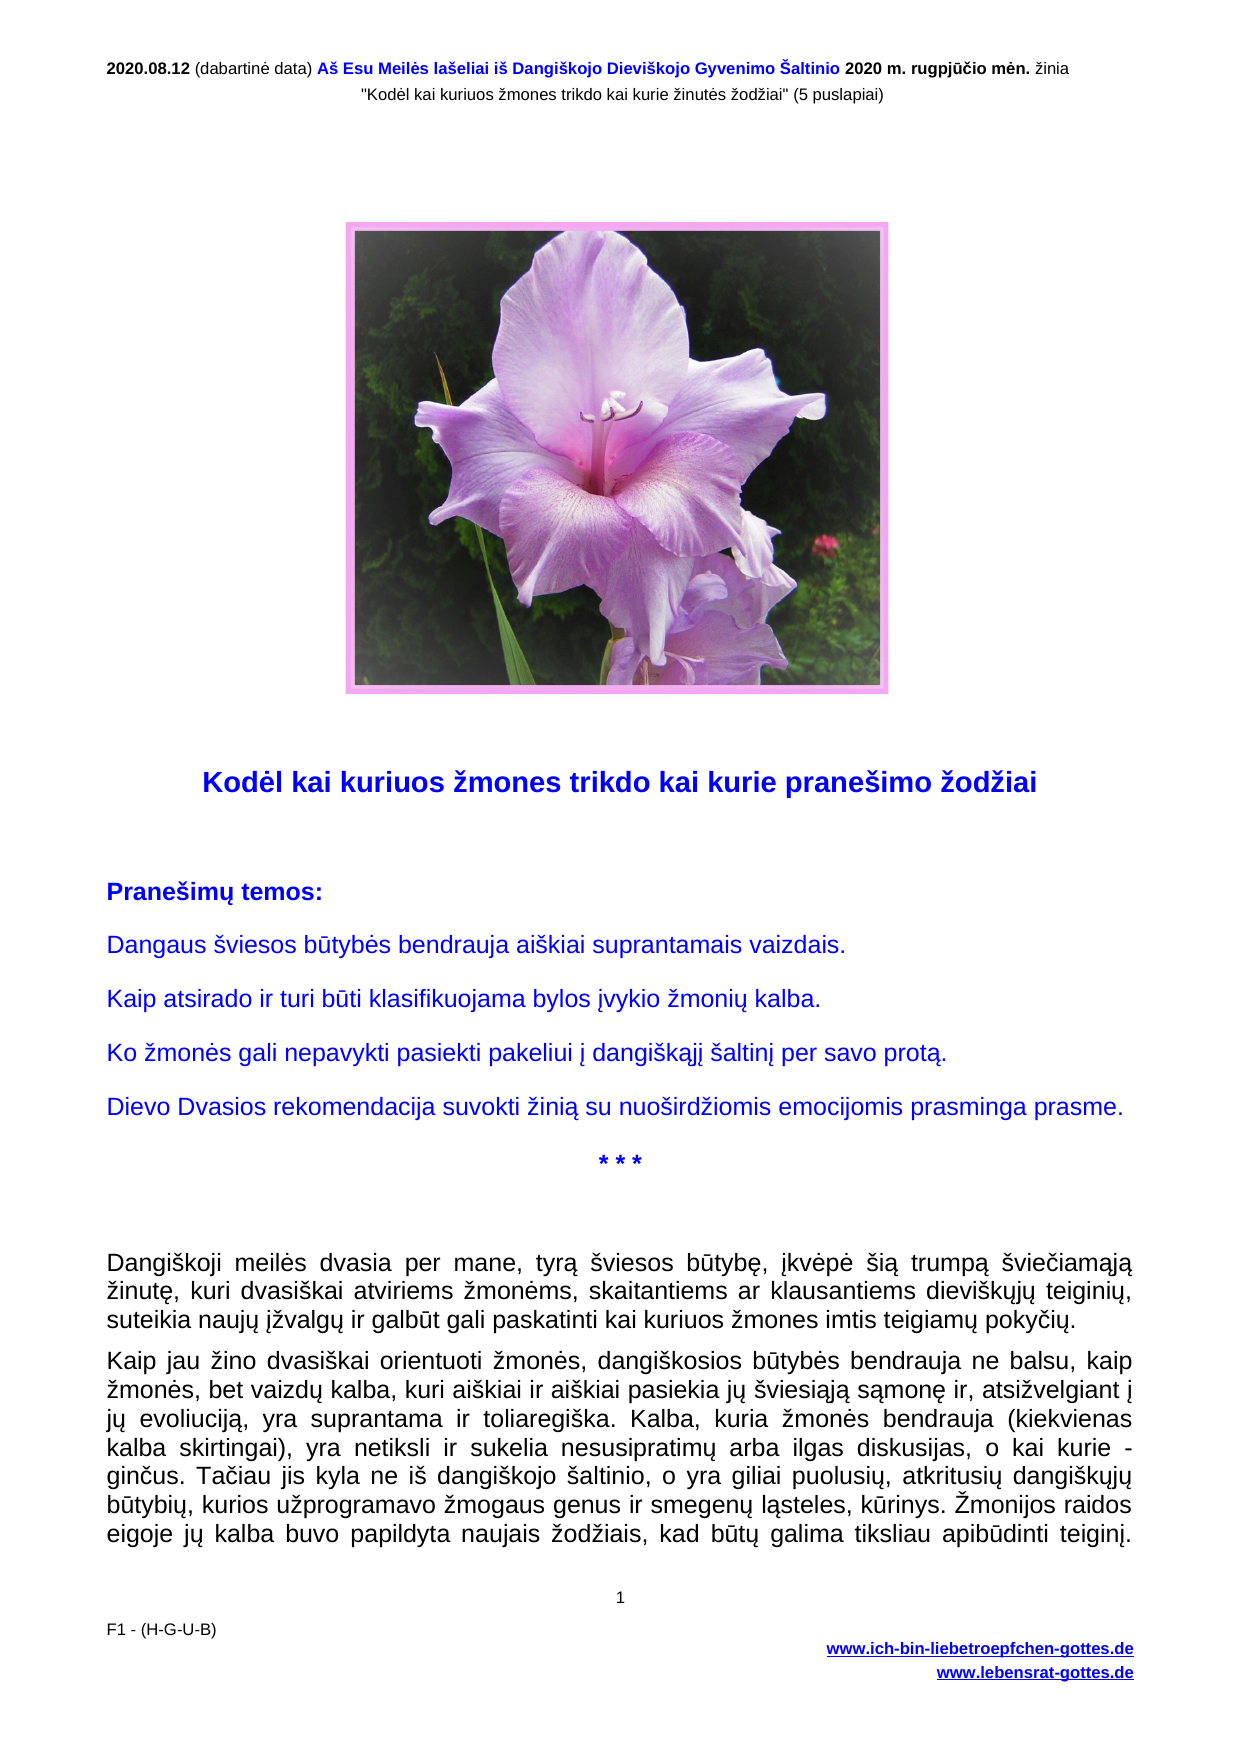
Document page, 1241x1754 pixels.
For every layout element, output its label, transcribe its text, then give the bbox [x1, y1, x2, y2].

text Ko žmonės gali nepavykti pasiekti pakeliui į dangiškąjį šaltinį per savo protą. [106, 1038, 1134, 1067]
text * * * [106, 1145, 1134, 1179]
text Kodėl kai kuriuos žmones trikdo kai kurie pranešimo žodžiai [106, 764, 1134, 799]
text Dangaus šviesos būtybės bendrauja aiškiai suprantamais vaizdais. [106, 930, 1134, 959]
text Kaip atsirado ir turi būti klasifikuojama bylos įvykio žmonių kalba. [106, 984, 1134, 1013]
text Pranešimų temos: [106, 877, 1134, 905]
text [106, 1346, 1134, 1547]
text Dievo Dvasios rekomendacija suvokti žinią su nuoširdžiomis emocijomis prasminga prasme. [106, 1092, 1134, 1120]
text Dangiškoji meilės dvasia per mane, tyrą šviesos būtybę, įkvėpė šią trumpą šviečiamąją žinutę, kuri dvasiškai atviriems žmonėms, skaitantiems ar klausantiems dieviškųjų teiginių, suteikia naujų įžvalgų ir galbūt gali paskatinti kai kuriuos žmones imtis teigiamų pokyčių. [106, 1247, 1134, 1334]
